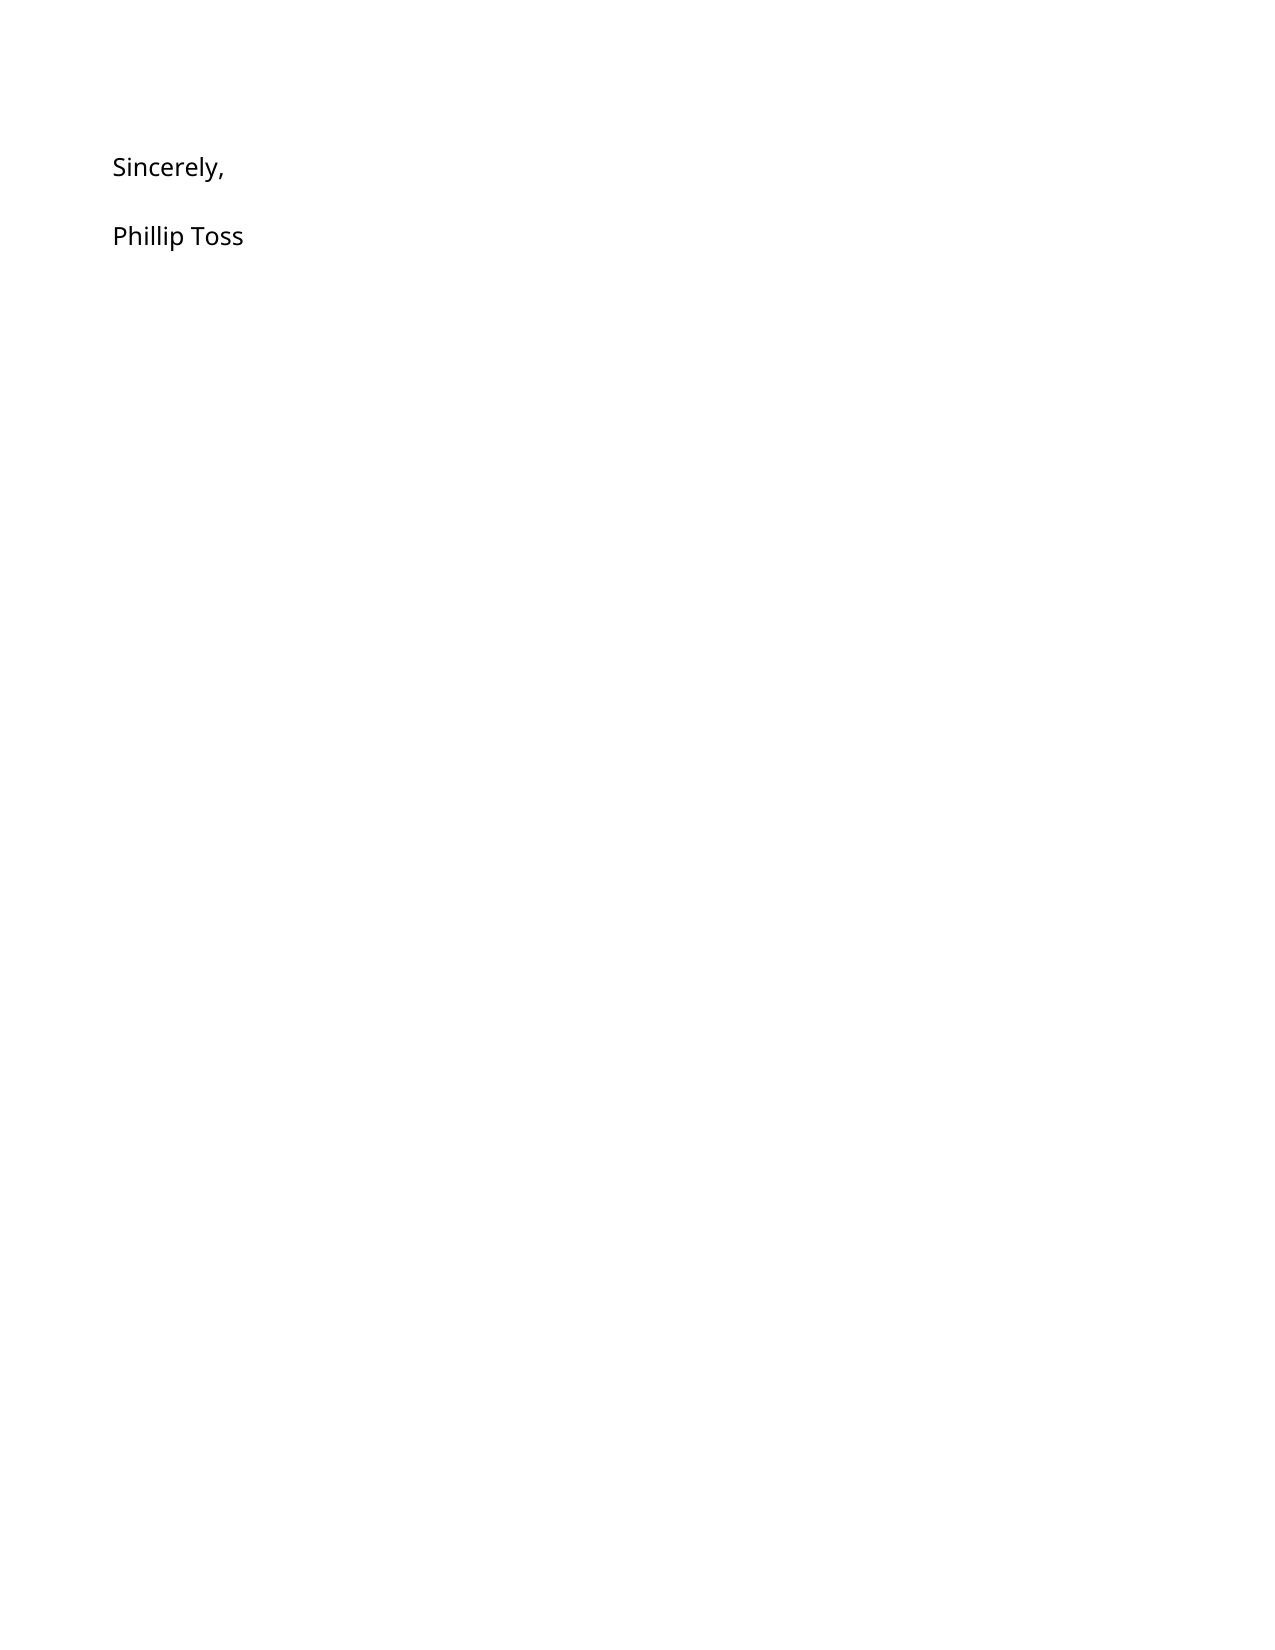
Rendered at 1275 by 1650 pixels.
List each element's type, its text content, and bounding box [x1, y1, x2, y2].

text Sincerely, [112, 150, 1162, 184]
text Phillip Toss [112, 219, 1162, 253]
